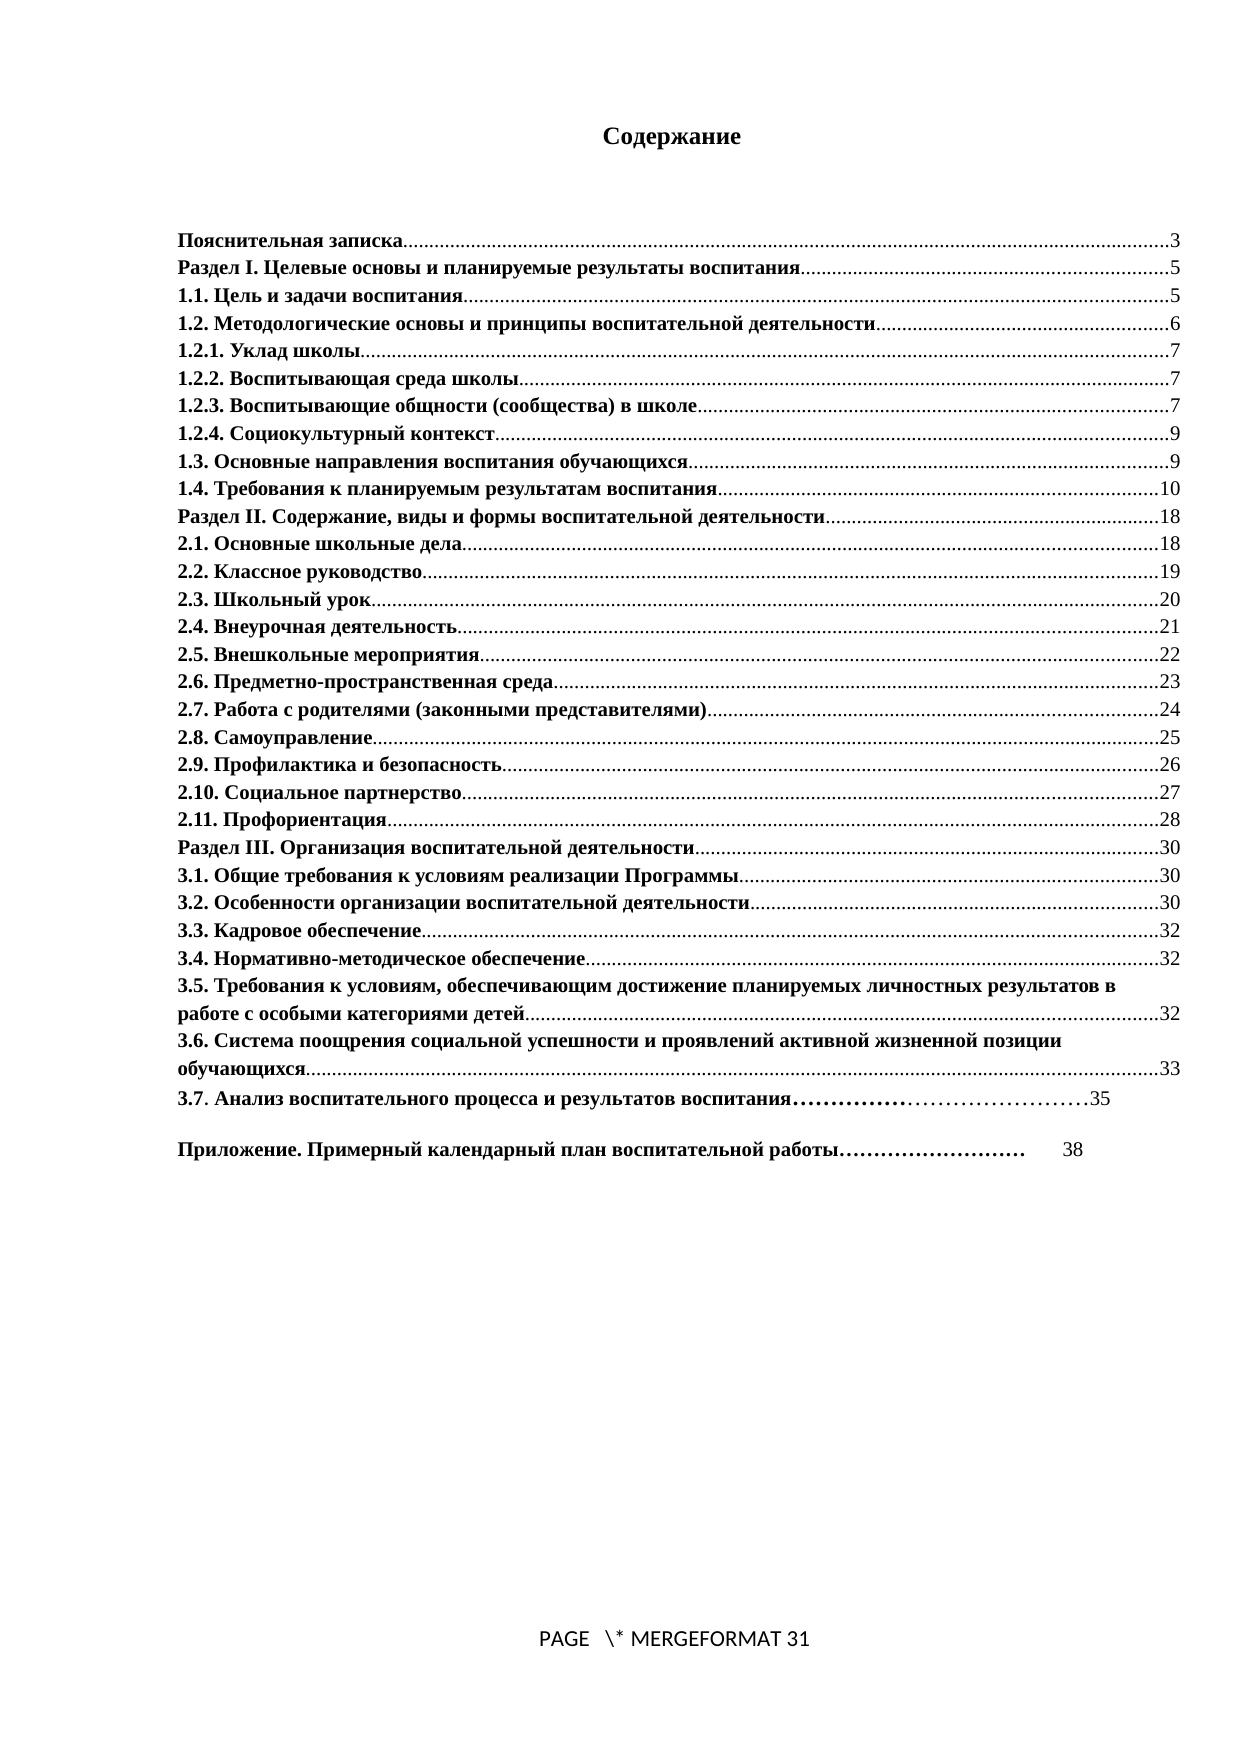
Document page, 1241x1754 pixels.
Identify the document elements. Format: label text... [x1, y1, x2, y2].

text Раздел II. Содержание, виды и формы воспитательной деятельности 18 [177, 504, 1167, 528]
text 3.2. Особенности организации воспитательной деятельности 30 [177, 890, 1167, 914]
text 1.2.2. Воспитывающая среда школы 7 [177, 366, 1167, 390]
text 3.1. Общие требования к условиям реализации Программы 30 [177, 863, 1167, 887]
text 1.2.4. Социокультурный контекст 9 [177, 421, 1167, 445]
text 2.10. Социальное партнерство 27 [177, 780, 1167, 804]
text 2.5. Внешкольные мероприятия 22 [177, 642, 1167, 666]
text 3.6. Система поощрения социальной успешности и проявлений активной жизненной позиции обучающихся 33 [177, 1028, 1167, 1080]
text 3.7. Анализ воспитательного процесса и результатов воспитания…………………………………35 [177, 1083, 1167, 1111]
text 2.7. Работа с родителями (законными представителями) 24 [177, 697, 1167, 721]
text Содержание [177, 121, 1167, 149]
text 2.2. Классное руководство 19 [177, 559, 1167, 583]
text 1.2.1. Уклад школы 7 [177, 338, 1167, 362]
text 1.4. Требования к планируемым результатам воспитания 10 [177, 476, 1167, 500]
text 3.4. Нормативно-методическое обеспечение 32 [177, 945, 1167, 969]
text 2.8. Самоуправление 25 [177, 724, 1167, 749]
text 2.11. Профориентация 28 [177, 807, 1167, 831]
text Раздел І. Целевые основы и планируемые результаты воспитания 5 [177, 255, 1167, 279]
text 2.9. Профилактика и безопасность 26 [177, 752, 1167, 776]
text Раздел III. Организация воспитательной деятельности 30 [177, 835, 1167, 859]
text Пояснительная записка 3 [177, 228, 1167, 252]
text 1.2.3. Воспитывающие общности (сообщества) в школе 7 [177, 393, 1167, 417]
text 3.5. Требования к условиям, обеспечивающим достижение планируемых личностных результатов в работе с особыми категориями детей 32 [177, 973, 1167, 1025]
text 2.4. Внеурочная деятельность 21 [177, 614, 1167, 638]
text 1.2. Методологические основы и принципы воспитательной деятельности 6 [177, 311, 1167, 334]
text 1.3. Основные направления воспитания обучающихся 9 [177, 448, 1167, 473]
text 2.1. Основные школьные дела 18 [177, 531, 1167, 555]
text 2.6. Предметно-пространственная среда 23 [177, 669, 1167, 693]
text 1.1. Цель и задачи воспитания 5 [177, 283, 1167, 307]
text 3.3. Кадровое обеспечение 32 [177, 918, 1167, 942]
text 2.3. Школьный урок 20 [177, 587, 1167, 611]
text Приложение. Примерный календарный план воспитательной работы……………………… 38 [177, 1136, 1167, 1161]
